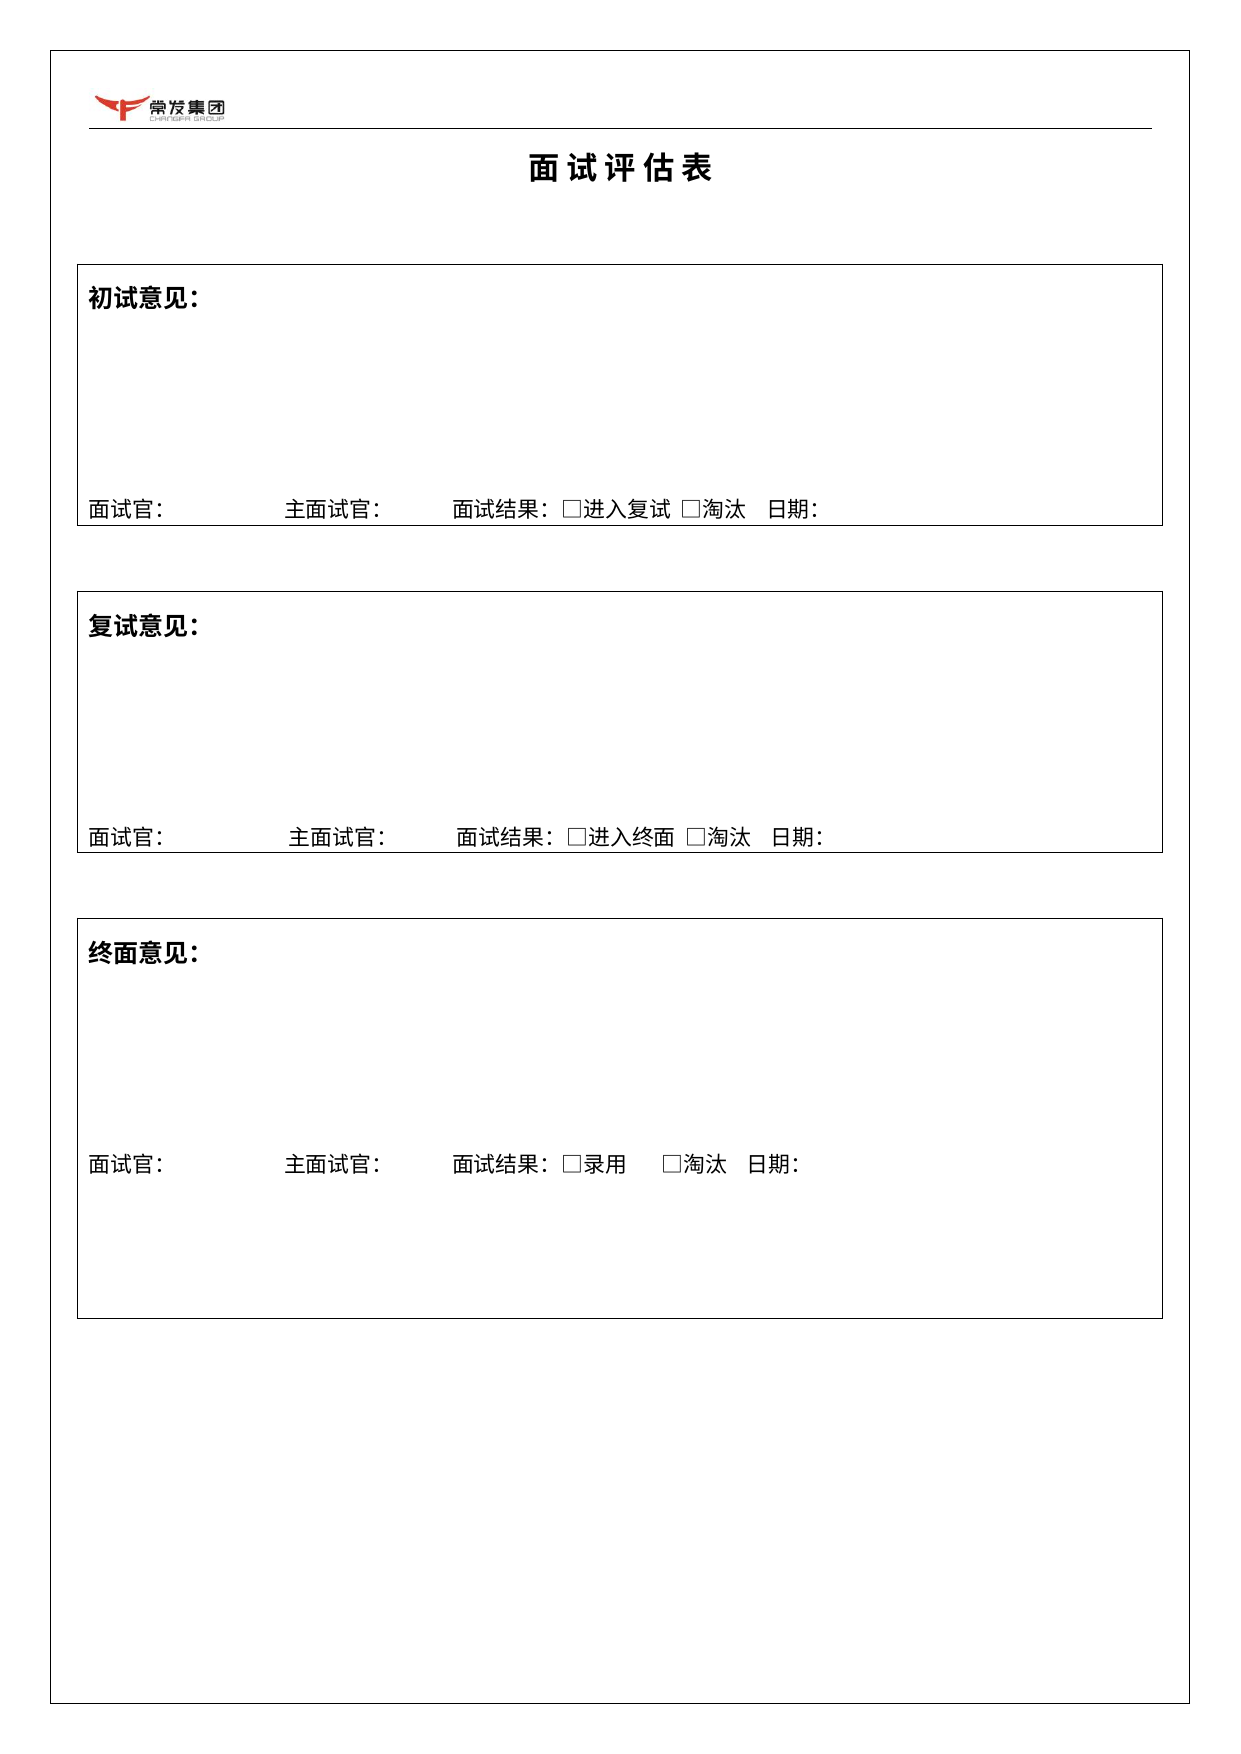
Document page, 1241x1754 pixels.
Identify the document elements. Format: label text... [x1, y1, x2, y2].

picture [88, 88, 231, 128]
text 面 试 评 估 表 [89, 133, 1152, 198]
table_header 初试意见： 面试官： 主面试官： 面试结果：□进入复试 □淘汰 日期： [78, 265, 1162, 524]
table_header 复试意见： 面试官： 主面试官： 面试结果：□进入终面 □淘汰 日期： [78, 592, 1162, 852]
table_header 终面意见： 面试官： 主面试官： 面试结果：□录用 □淘汰 日期： [78, 919, 1162, 1318]
